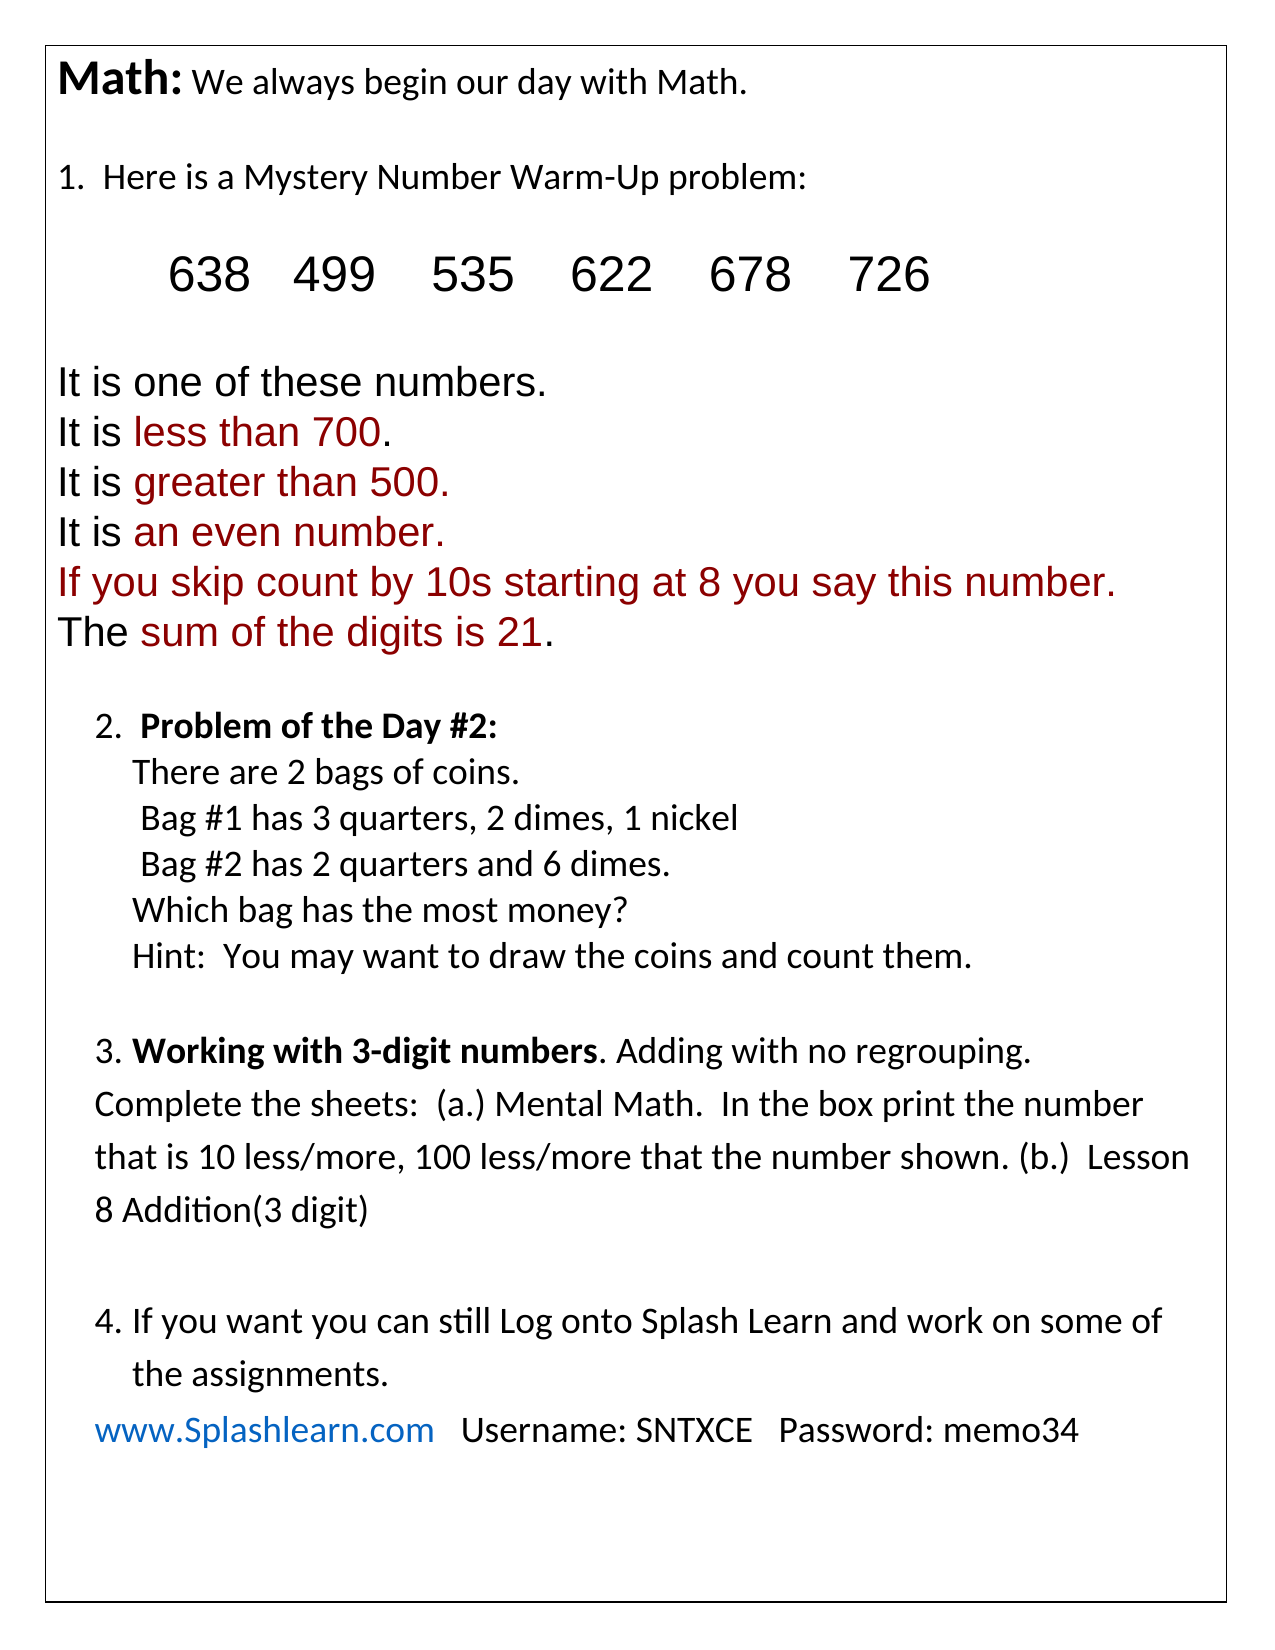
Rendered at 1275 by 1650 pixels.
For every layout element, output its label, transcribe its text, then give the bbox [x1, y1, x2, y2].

table_header Math: We always begin our day with Math. Here is a Mystery Number Warm-Up problem: 638 499 535 622 678 726 It is one of these numbers. It is less than 700. It is greater than 500. It is an even number. If you skip count by 10s starting at 8 you say this number. The sum of the digits is 21. Problem of the Day #2: There are 2 bags of coins. Bag #1 has 3 quarters, 2 dimes, 1 nickel Bag #2 has 2 quarters and 6 dimes. Which bag has the most money? Hint: You may want to draw the coins and count them. Working with 3-digit numbers. Adding with no regrouping. Complete the sheets: (a.) Mental Math. In the box print the number that is 10 less/more, 100 less/more that the number shown. (b.) Lesson 8 Addition(3 digit) If you want you can still Log onto Splash Learn and work on some of the assignments. www.Splashlearn.com Username: SNTXCE Password: memo34 [46, 46, 1226, 1601]
